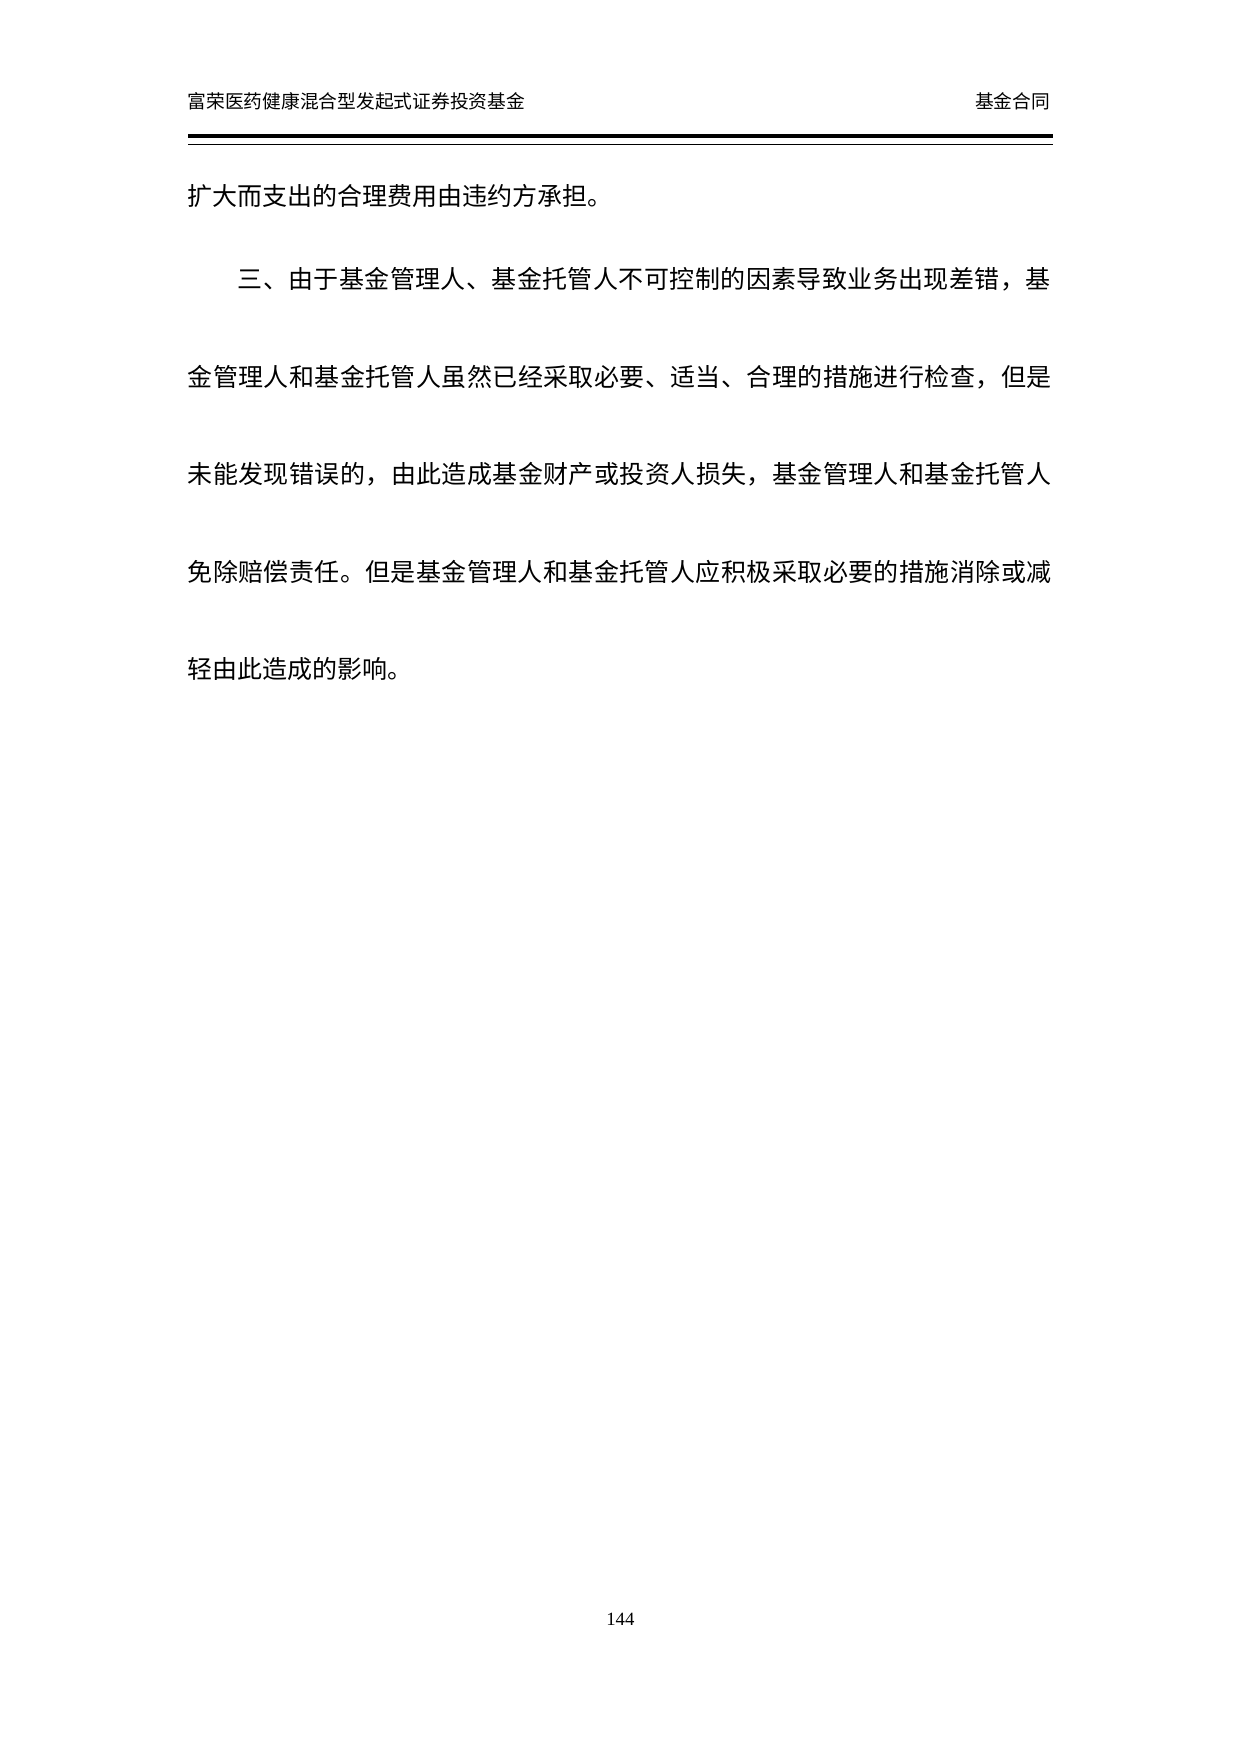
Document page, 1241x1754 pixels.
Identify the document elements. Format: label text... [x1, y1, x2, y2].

text 三、由于基金管理人、基金托管人不可控制的因素导致业务出现差错，基金管理人和基金托管人虽然已经采取必要、适当、合理的措施进行检查，但是未能发现错误的，由此造成基金财产或投资人损失，基金管理人和基金托管人免除赔偿责任。但是基金管理人和基金托管人应积极采取必要的措施消除或减轻由此造成的影响。 [187, 245, 1053, 700]
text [187, 162, 1053, 227]
